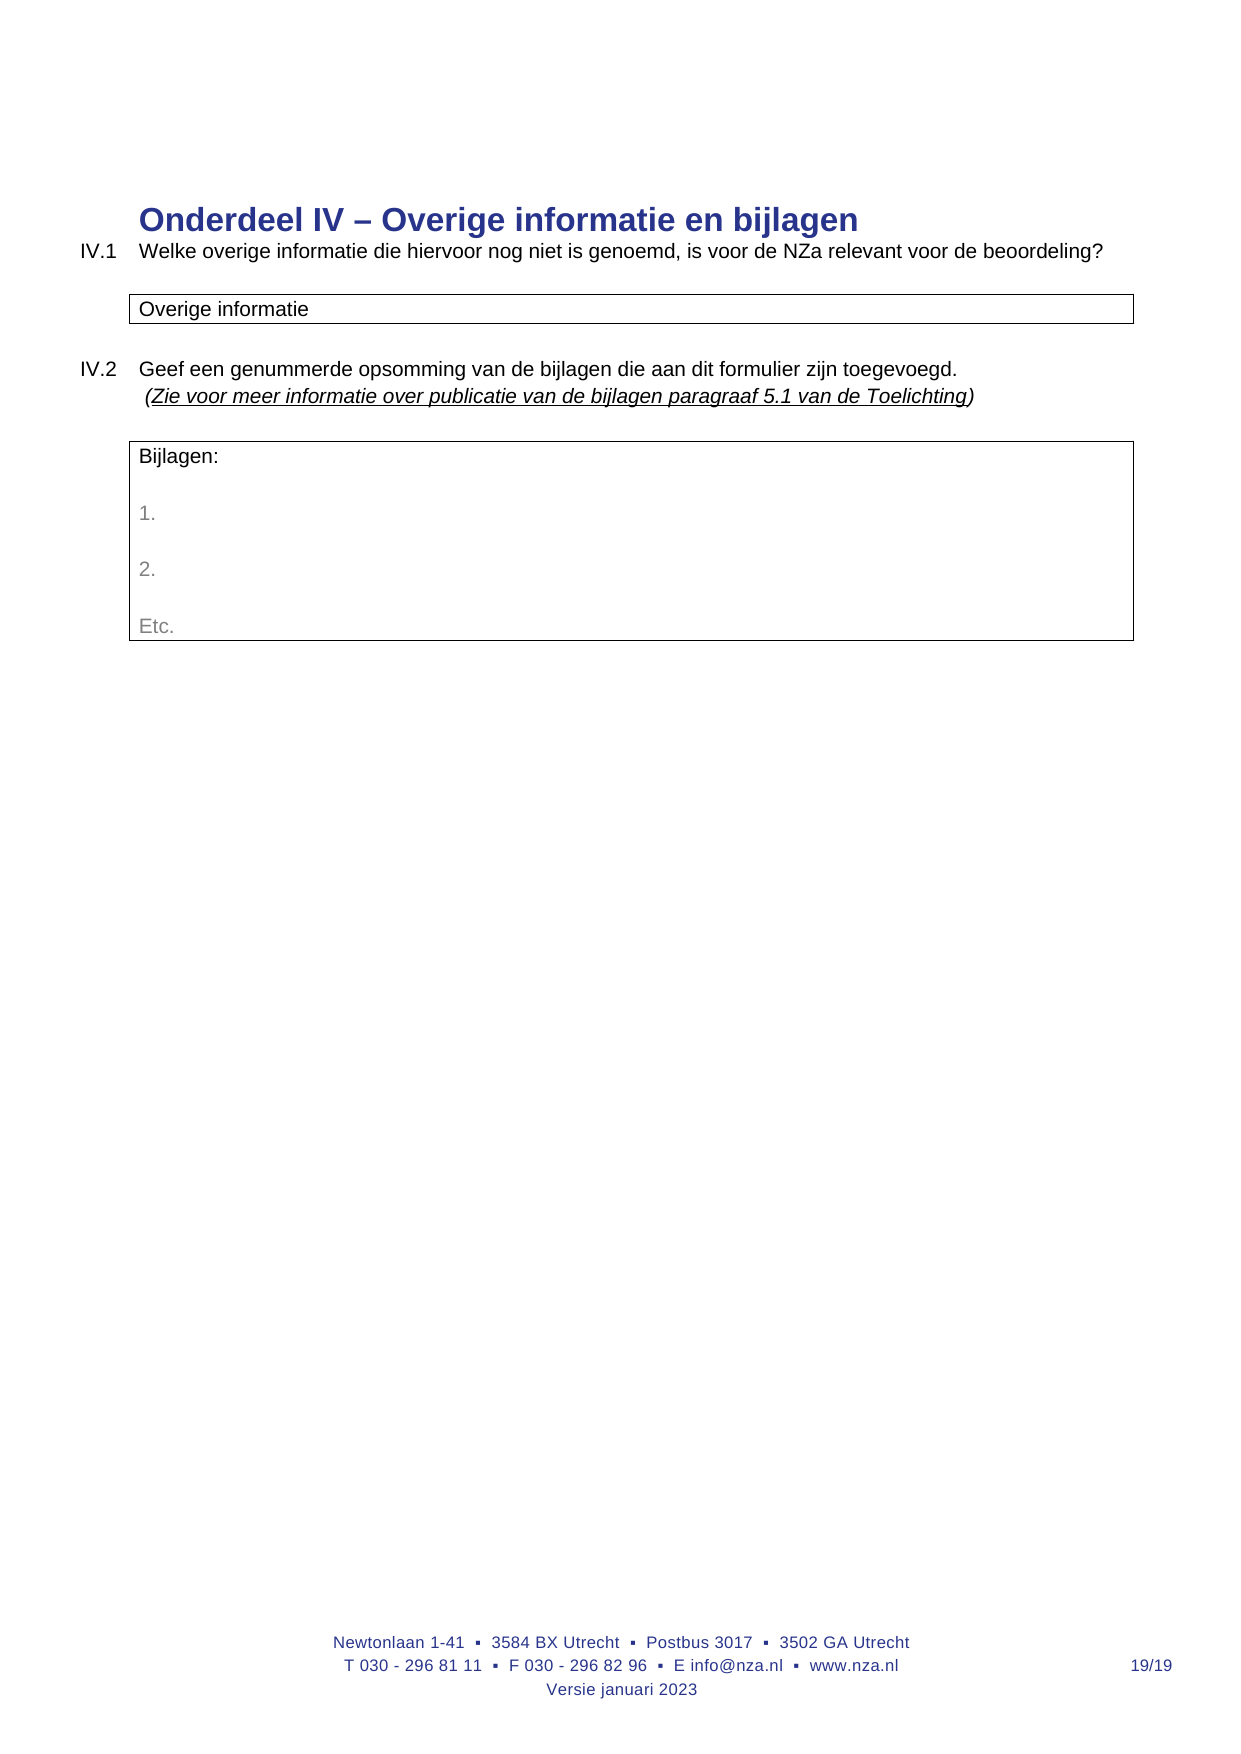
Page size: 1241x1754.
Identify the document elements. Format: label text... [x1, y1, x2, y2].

text Onderdeel IV – Overige informatie en bijlagen [139, 201, 1125, 238]
text (Zie voor meer informatie over publicatie van de bijlagen paragraaf 5.1 van de Toelichting) [139, 384, 1125, 408]
list Welke overige informatie die hiervoor nog niet is genoemd, is voor de NZa relevant voor de beoordeling? [80, 238, 1125, 262]
list Geef een genummerde opsomming van de bijlagen die aan dit formulier zijn toegevoegd. [80, 356, 1125, 380]
